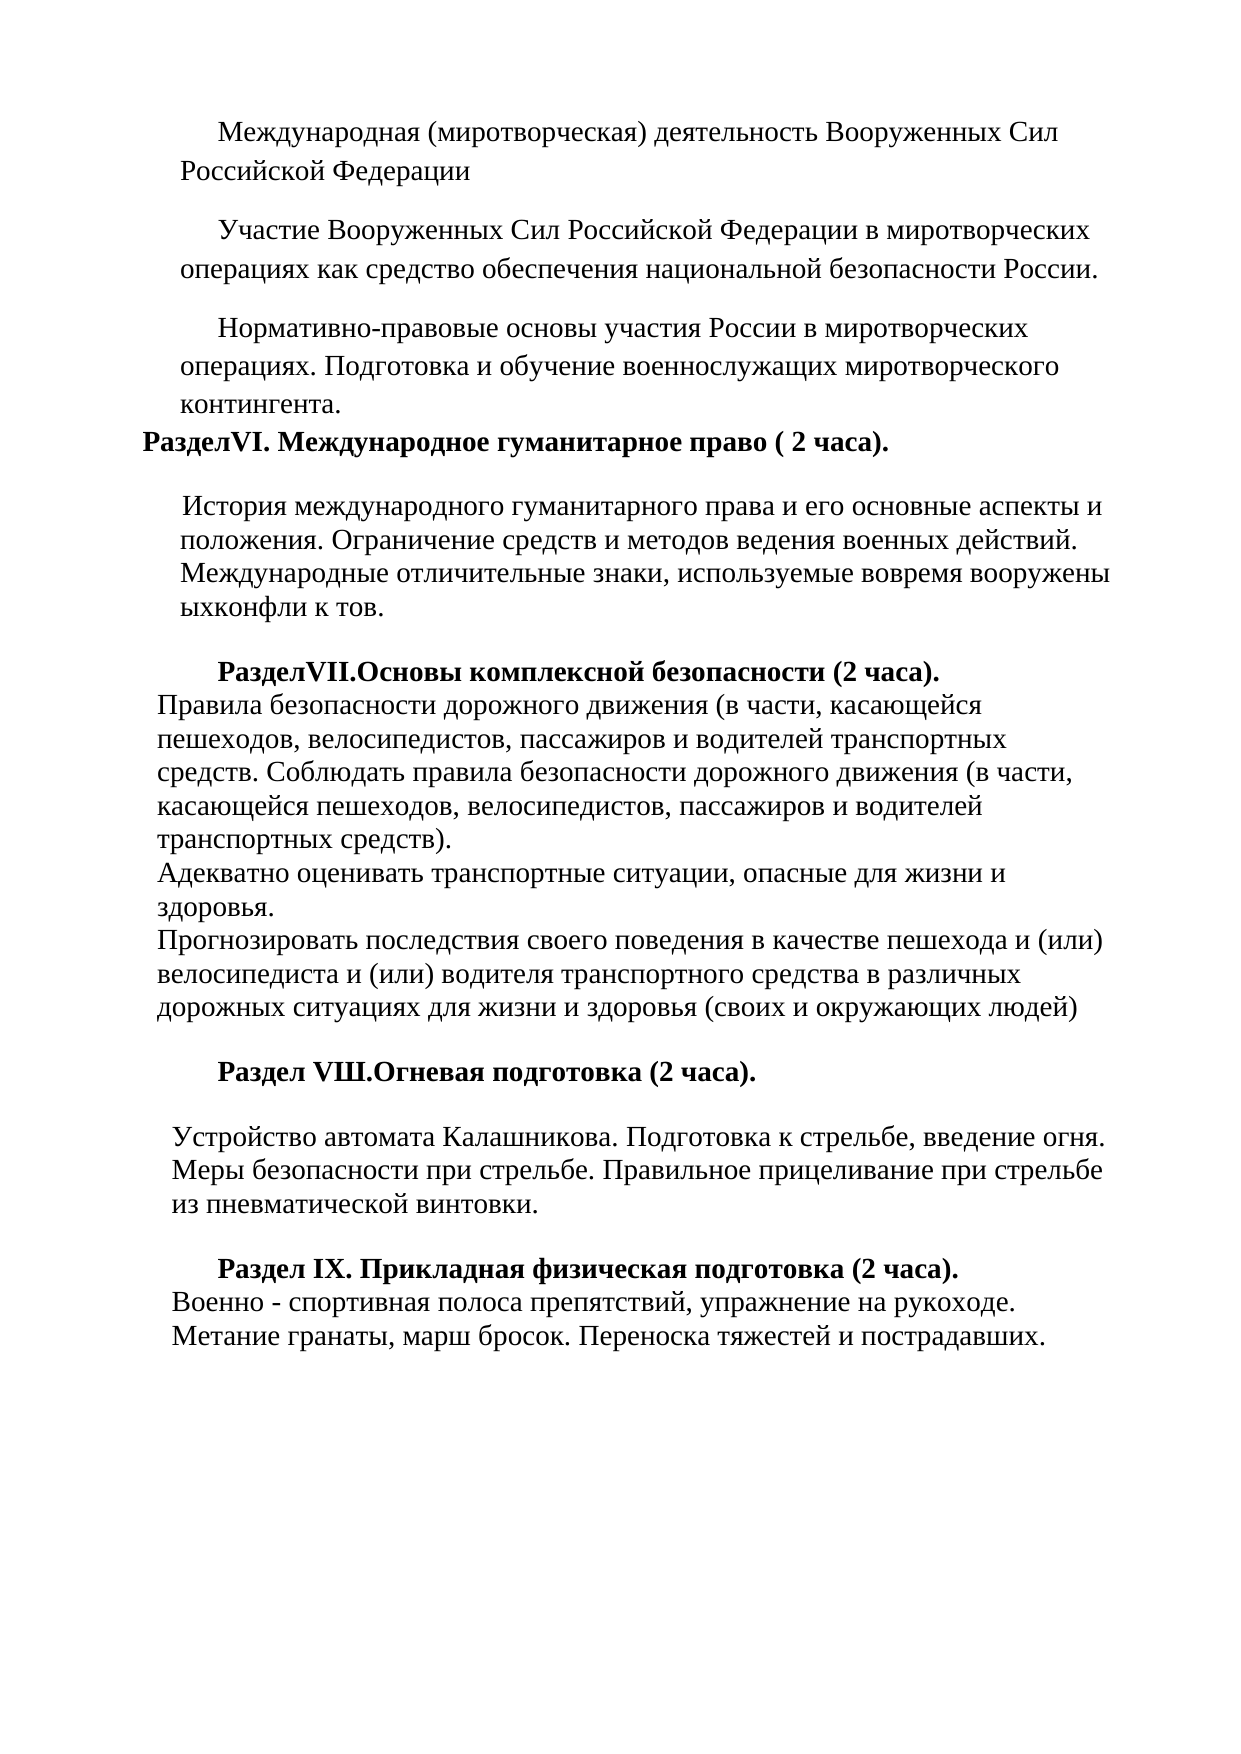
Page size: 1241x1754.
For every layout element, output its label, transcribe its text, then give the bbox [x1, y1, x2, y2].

text РазделVI. Международное гуманитарное право ( 2 часа). [142, 424, 1116, 457]
text Нормативно-правовые основы участия России в миротворческих операциях. Подготовка и обучение военнослужащих миротворческого контингента. [180, 310, 1116, 419]
text Раздел VШ.Огневая подготовка (2 часа). [180, 1054, 1116, 1088]
text РазделVII.Основы комплексной безопасности (2 часа). [180, 654, 1116, 687]
text История международного гуманитарного права и его основные аспекты и положения. Ограничение средств и методов ведения военных действий. Международные отличительные знаки, используемые вовремя вооружены ыхконфли к тов. [180, 488, 1116, 623]
text Участие Вооруженных Сил Российской Федерации в миротворческих операциях как средство обеспечения национальной безопасности России. [180, 212, 1116, 284]
text Прогнозировать последствия своего поведения в качестве пешехода и (или) велосипедиста и (или) водителя транспортного средства в различных дорожных ситуациях для жизни и здоровья (своих и окружающих людей) [157, 922, 1116, 1023]
text Раздел IX. Прикладная физическая подготовка (2 часа). [180, 1251, 1116, 1284]
text Адекватно оценивать транспортные ситуации, опасные для жизни и здоровья. [157, 855, 1116, 922]
text Международная (миротворческая) деятельность Вооруженных Сил Российской Федерации [180, 114, 1116, 186]
text Военно - спортивная полоса препятствий, упражнение на рукоходе. Метание гранаты, марш бросок. Переноска тяжестей и пострадавших. [171, 1284, 1116, 1351]
text Устройство автомата Калашникова. Подготовка к стрельбе, введение огня. Меры безопасности при стрельбе. Правильное прицеливание при стрельбе из пневматической винтовки. [171, 1119, 1116, 1219]
text Правила безопасности дорожного движения (в части, касающейся пешеходов, велосипедистов, пассажиров и водителей транспортных средств. Соблюдать правила безопасности дорожного движения (в части, касающейся пешеходов, велосипедистов, пассажиров и водителей транспортных средств). [157, 687, 1116, 855]
